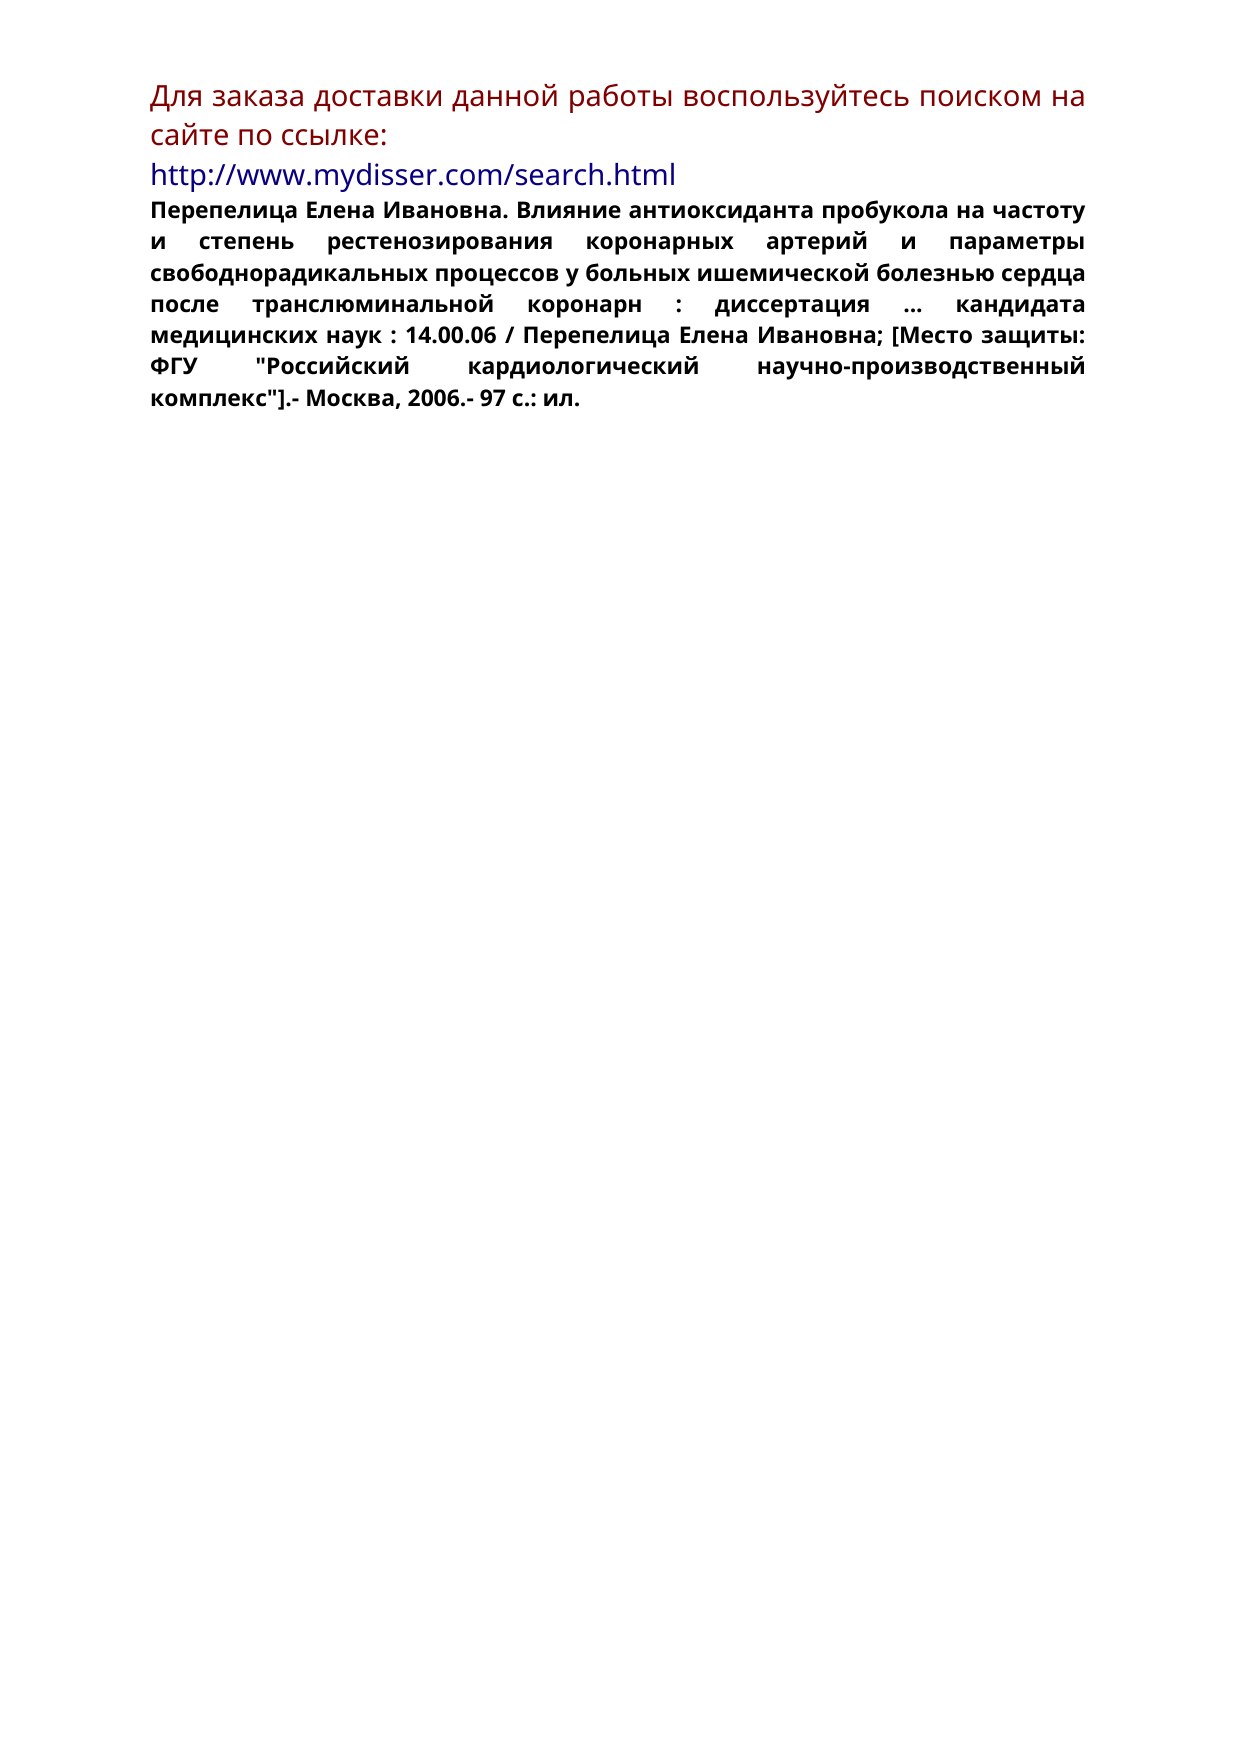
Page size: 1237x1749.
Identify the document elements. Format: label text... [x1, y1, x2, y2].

text Перепелица Елена Ивановна. Влияние антиоксиданта пробукола на частоту и степень рестенозирования коронарных артерий и параметры свободнорадикальных процессов у больных ишемической болезнью сердца после транслюминальной коронарн : диссертация ... кандидата медицинских наук : 14.00.06 / Перепелица Елена Ивановна; [Место защиты: ФГУ "Российский кардиологический научно-производственный комплекс"].- Москва, 2006.- 97 с.: ил. [150, 194, 1086, 413]
